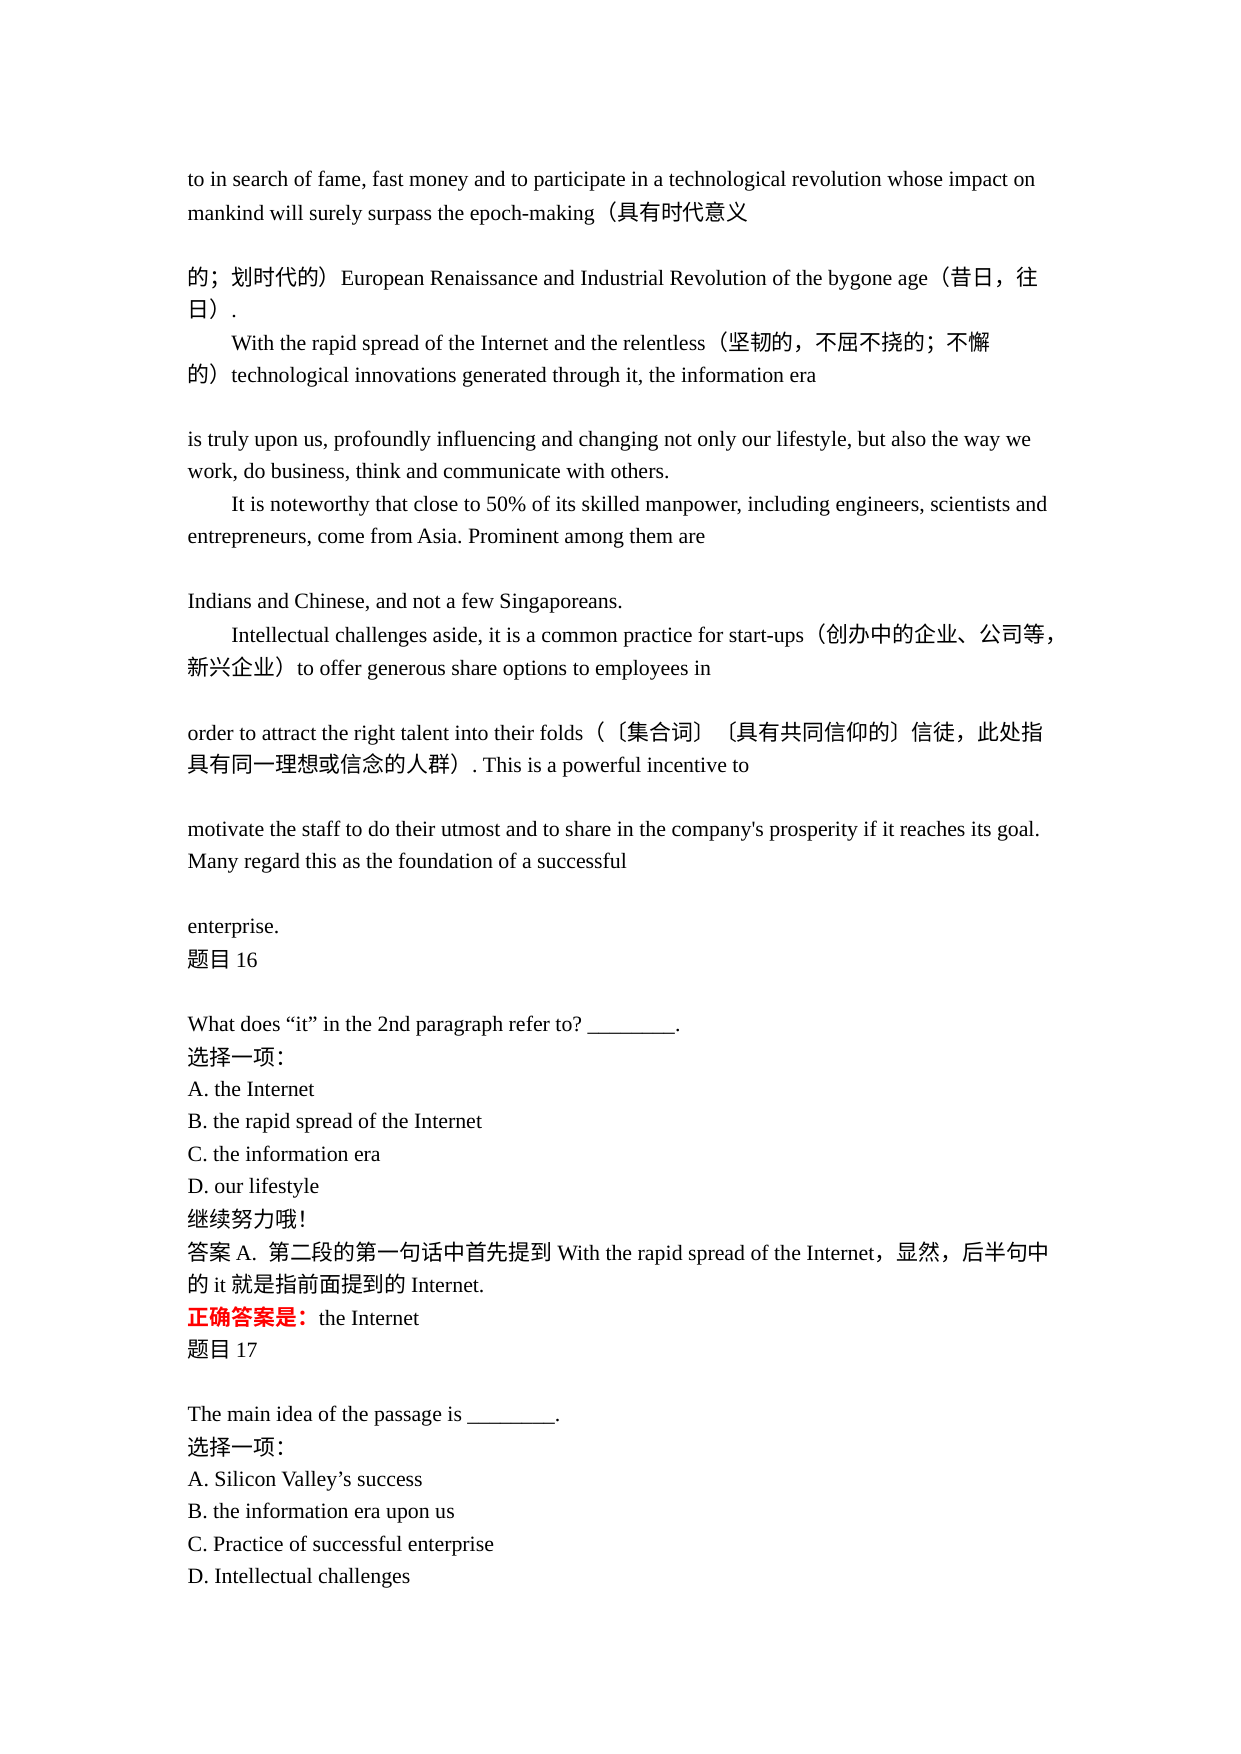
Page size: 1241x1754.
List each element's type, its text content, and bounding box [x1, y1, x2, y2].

text A. Silicon Valley’s success [187, 1462, 1053, 1494]
text 答案A. 第二段的第一句话中首先提到 With the rapid spread of the Internet，显然，后半句中的it 就是指前面提到的Internet. [187, 1234, 1053, 1299]
text D. our lifestyle [187, 1169, 1053, 1202]
text 题目16 [187, 942, 1053, 974]
text enterprise. [187, 909, 1053, 942]
text A. the Internet [187, 1072, 1053, 1104]
text B. the information era upon us [187, 1494, 1053, 1527]
text 选择一项： [187, 1039, 1053, 1072]
text C. Practice of successful enterprise [187, 1527, 1053, 1559]
text C. the information era [187, 1137, 1053, 1169]
text 继续努力哦！ [187, 1202, 1053, 1234]
text 选择一项： [187, 1429, 1053, 1462]
text D. Intellectual challenges [187, 1559, 1053, 1592]
text 正确答案是：the Internet [187, 1299, 1053, 1332]
text to in search of fame, fast money and to participate in a technological revolution whose impact on mankind will surely surpass the epoch-making（具有时代意义 [187, 162, 1053, 259]
text order to attract the right talent into their folds（〔集合词〕〔具有共同信仰的〕信徒，此处指具有同一理想或信念的人群）. This is a powerful incentive to [187, 714, 1053, 812]
text With the rapid spread of the Internet and the relentless（坚韧的，不屈不挠的；不懈的）technological innovations generated through it, the information era [187, 324, 1053, 422]
text B. the rapid spread of the Internet [187, 1104, 1053, 1137]
text is truly upon us, profoundly influencing and changing not only our lifestyle, but also the way we work, do business, think and communicate with others. [187, 422, 1053, 487]
text Indians and Chinese, and not a few Singaporeans. [187, 584, 1053, 617]
text Intellectual challenges aside, it is a common practice for start-ups（创办中的企业、公司等，新兴企业）to offer generous share options to employees in [187, 617, 1053, 714]
text 的；划时代的）European Renaissance and Industrial Revolution of the bygone age（昔日，往日）. [187, 259, 1053, 324]
text 题目17 [187, 1332, 1053, 1364]
text What does “it” in the 2nd paragraph refer to? ________. [187, 1007, 1053, 1039]
text It is noteworthy that close to 50% of its skilled manpower, including engineers, scientists and entrepreneurs, come from Asia. Prominent among them are [187, 487, 1053, 584]
text The main idea of the passage is ________. [187, 1397, 1053, 1429]
text motivate the staff to do their utmost and to share in the company's prosperity if it reaches its goal. Many regard this as the foundation of a successful [187, 812, 1053, 909]
